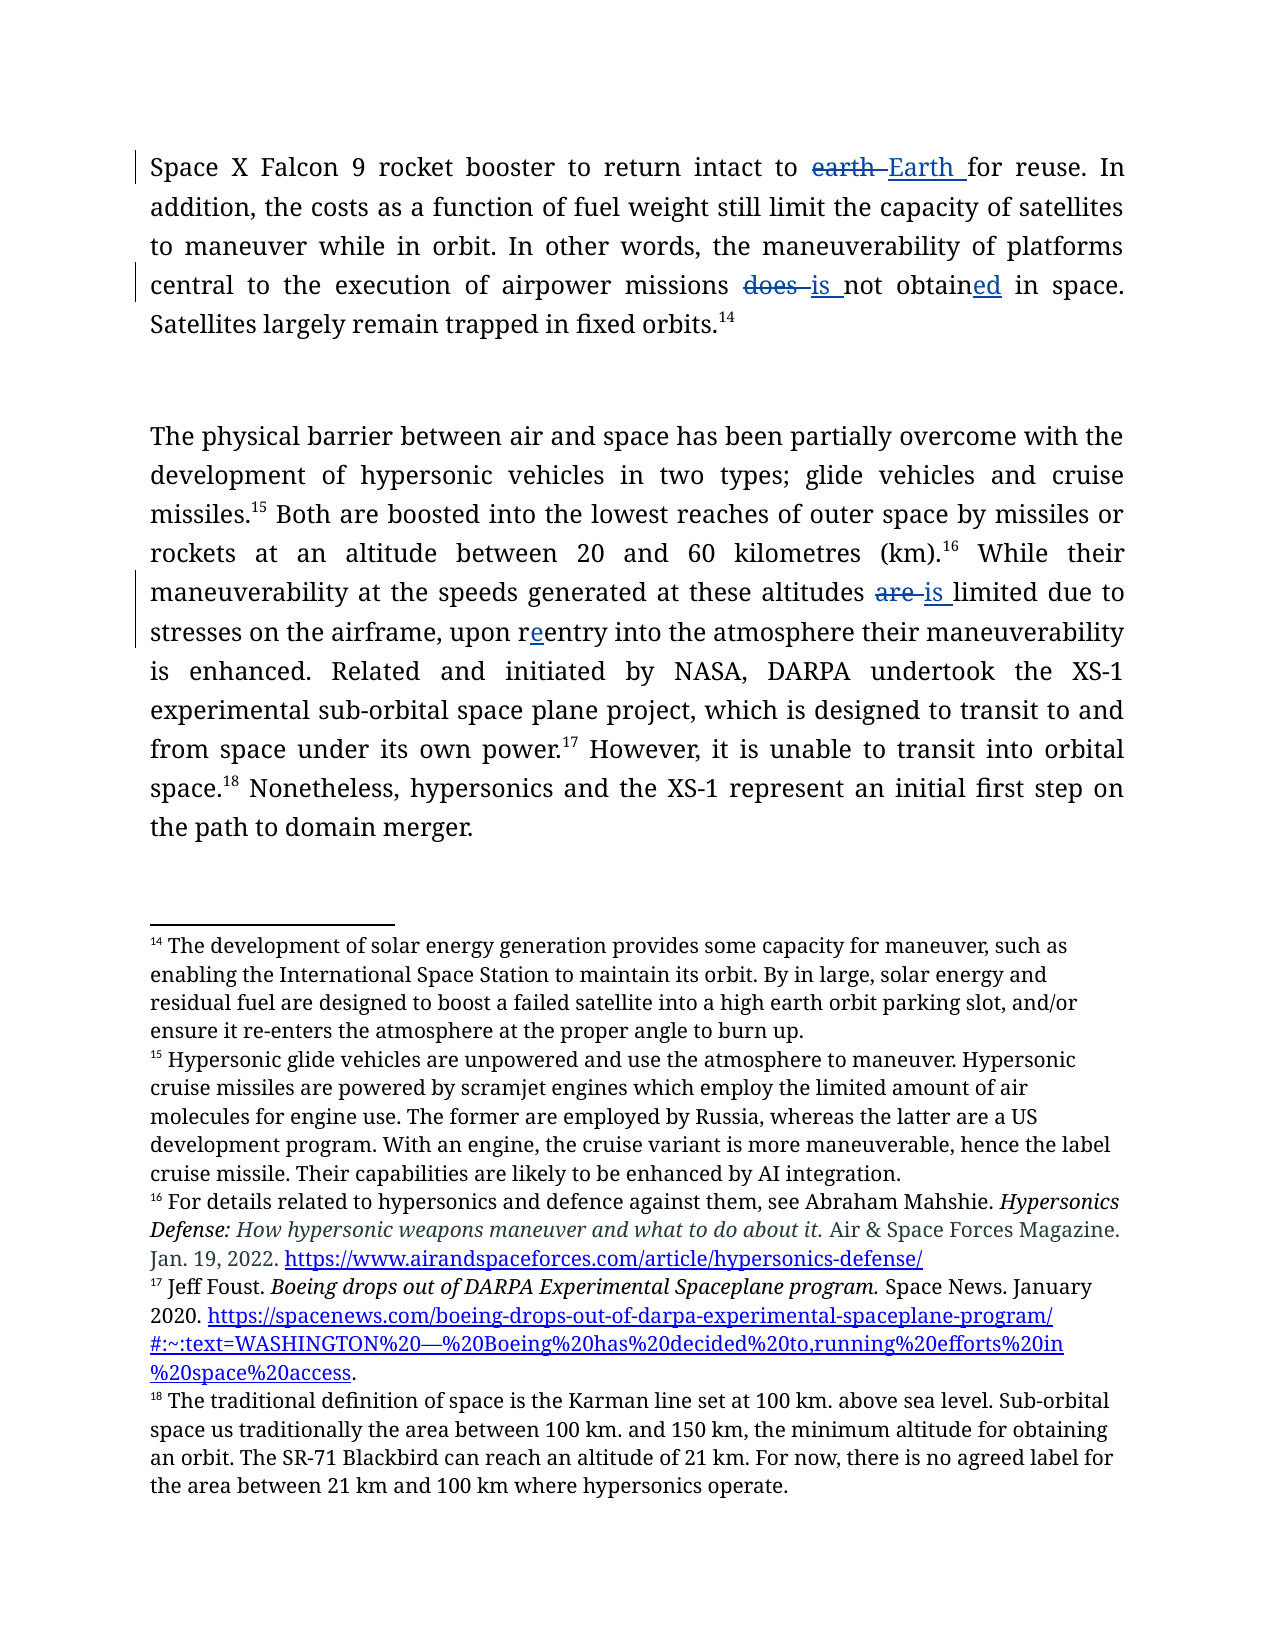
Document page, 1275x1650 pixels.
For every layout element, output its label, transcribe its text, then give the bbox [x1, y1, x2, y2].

text The physical barrier between air and space has been partially overcome with the development of hypersonic vehicles in two types; glide vehicles and cruise missiles. Both are boosted into the lowest reaches of outer space by missiles or rockets at an altitude between 20 and 60 kilometres (km). While their maneuverability at the speeds generated at these altitudes limited due to stresses on the airframe, upon rentry into the atmosphere their maneuverability is enhanced. Related and initiated by NASA, DARPA undertook the XS-1 experimental sub-orbital space plane project, which is designed to transit to and from space under its own power. However, it is unable to transit into orbital space. Nonetheless, hypersonics and the XS-1 represent an initial first step on the path to domain merger. [150, 418, 1125, 844]
text For now, air and space remain separate and distinct domains as a function of current energy/propulsion technology. Access to space requires a distinctly different propulsion system such that airbreathing planes cannot transit into space, and space platforms, satellites and the now canceled US Space Shuttle needed to be boosted into space. Nor could these space platforms return to the atmosphere and conduct any missions. Indeed, satellites are designed to burn up upon reentry, the Space Shuttle to glide back to , and the recent Space X Falcon 9 rocket booster to return intact to for reuse. In addition, the costs as a function of fuel weight still limit the capacity of satellites to maneuver while in orbit. In other words, the maneuverability of platforms central to the execution of airpower missions not obtain in space. Satellites largely remain trapped in fixed orbits. [150, 150, 1125, 341]
